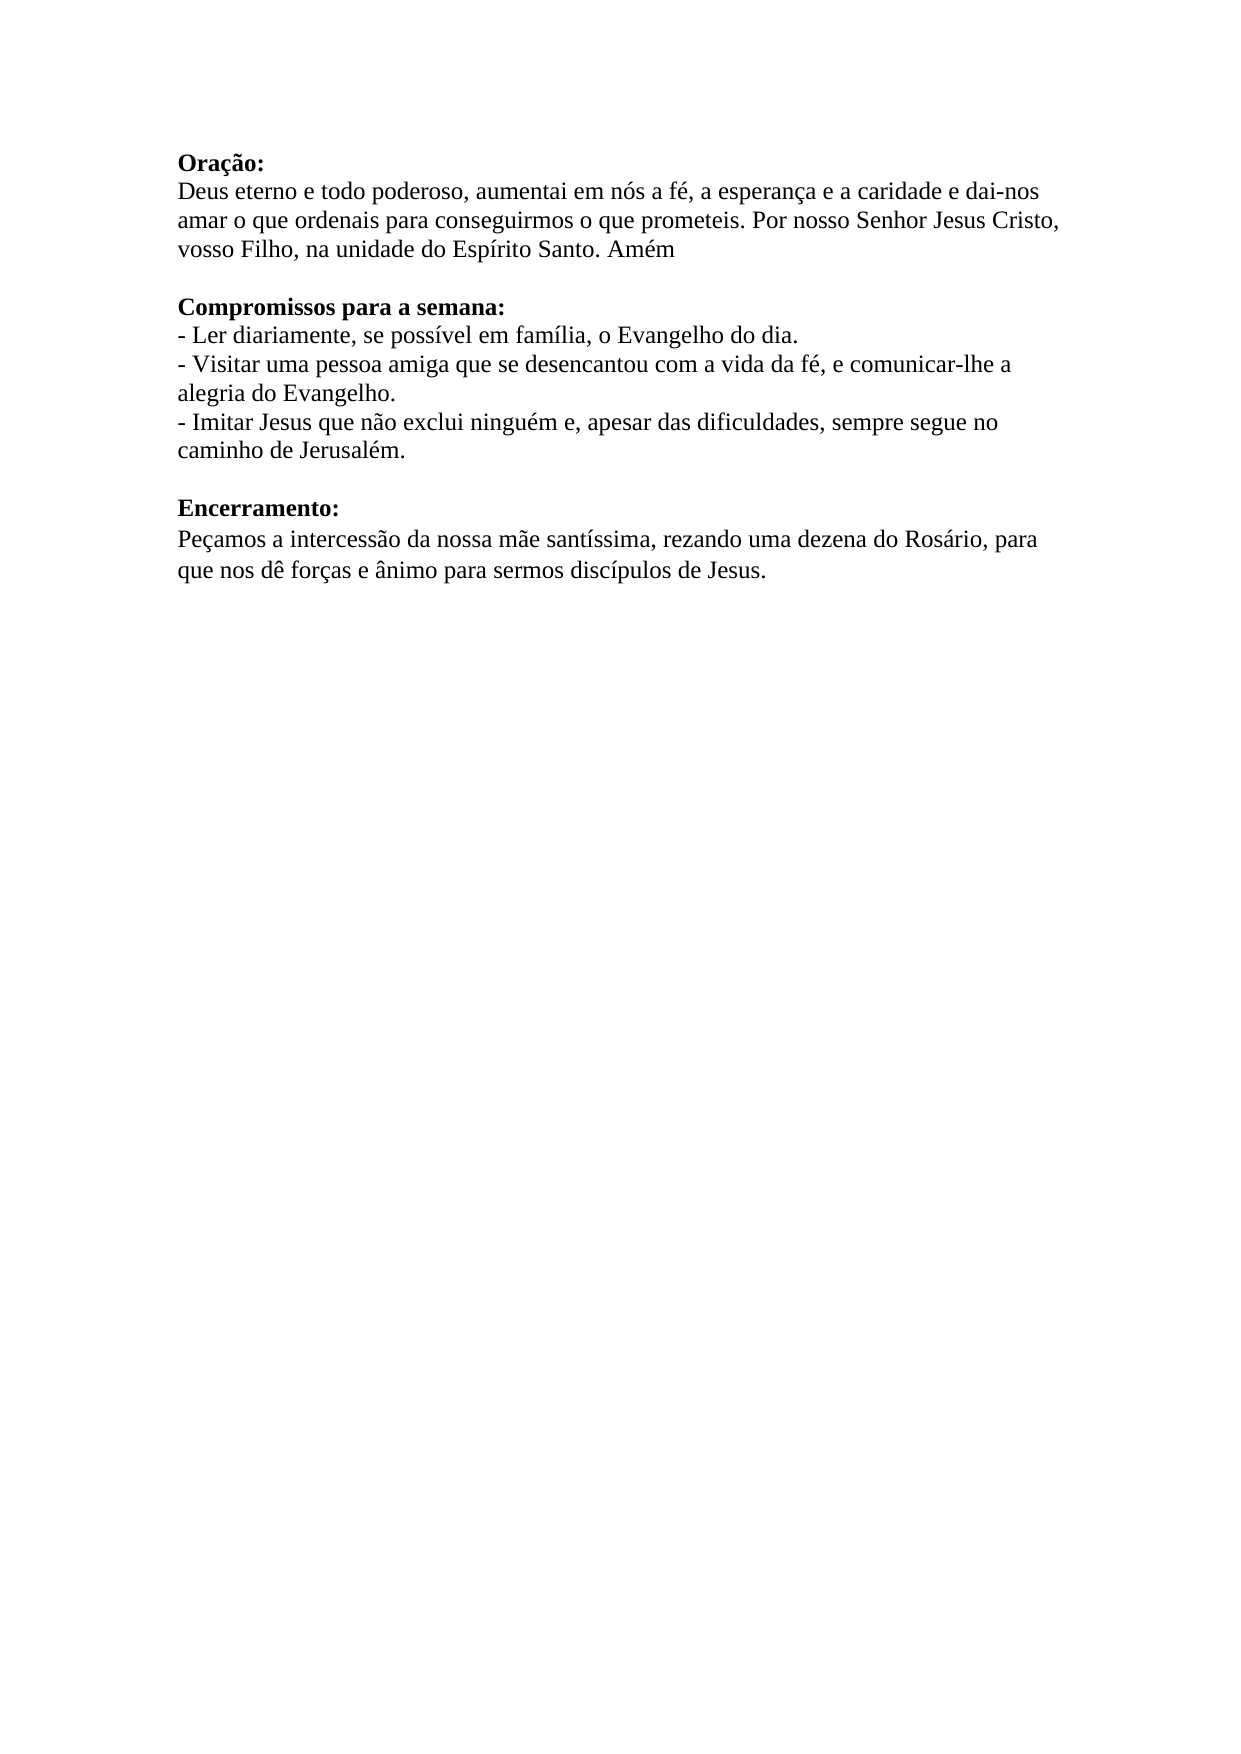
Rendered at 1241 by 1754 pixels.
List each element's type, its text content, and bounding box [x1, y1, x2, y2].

text Oração: Deus eterno e todo poderoso, aumentai em nós a fé, a esperança e a caridade e dai-nos amar o que ordenais para conseguirmos o que prometeis. Por nosso Senhor Jesus Cristo, vosso Filho, na unidade do Espírito Santo. Amém [177, 148, 1063, 263]
text Compromissos para a semana: - Ler diariamente, se possível em família, o Evangelho do dia. - Visitar uma pessoa amiga que se desencantou com a vida da fé, e comunicar-lhe a alegria do Evangelho. - Imitar Jesus que não exclui ninguém e, apesar das dificuldades, sempre segue no caminho de Jerusalém. [177, 292, 1063, 464]
text Encerramento: Peçamos a intercessão da nossa mãe santíssima, rezando uma dezena do Rosário, para que nos dê forças e ânimo para sermos discípulos de Jesus. [177, 493, 1063, 584]
